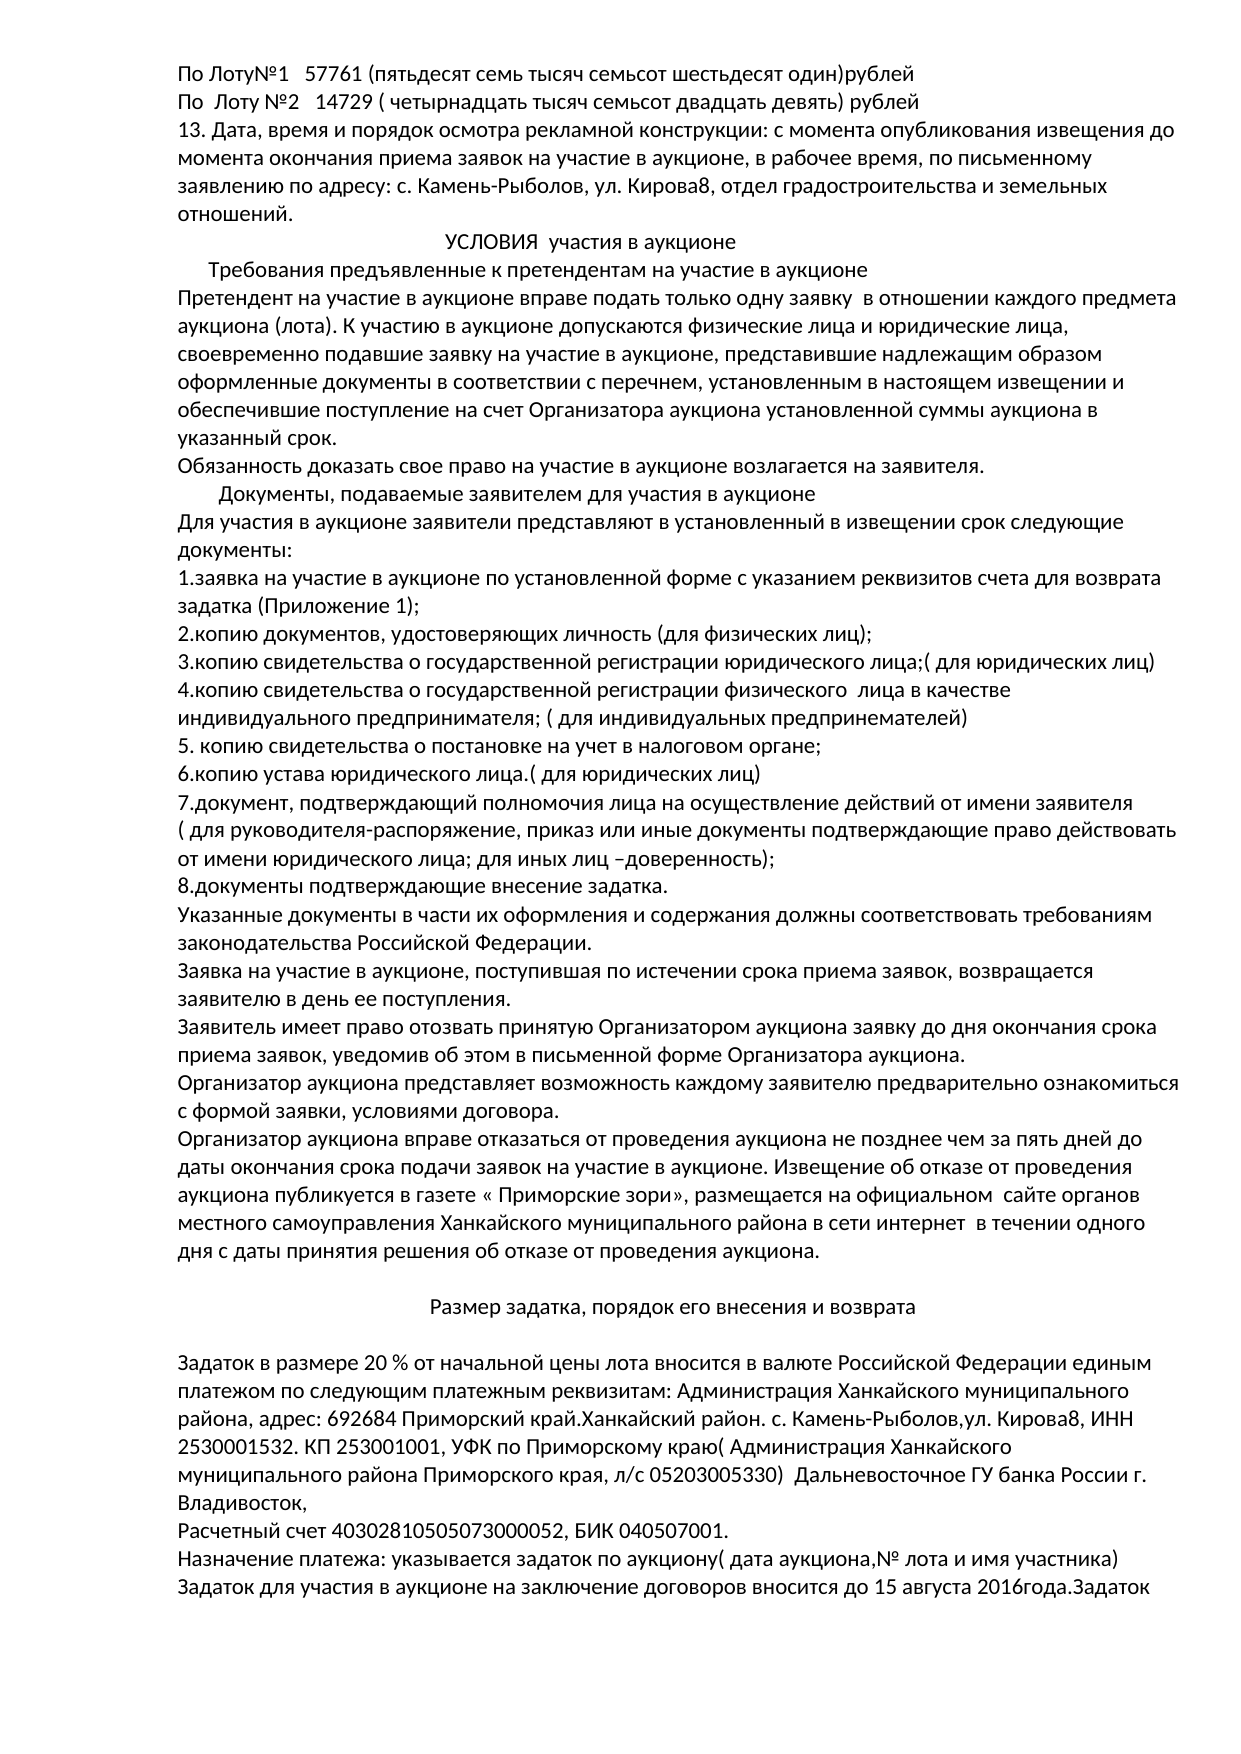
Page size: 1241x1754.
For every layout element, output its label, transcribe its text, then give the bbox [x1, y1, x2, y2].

text УСЛОВИЯ участия в аукционе [177, 227, 1181, 255]
text Задаток в размере 20 % от начальной цены лота вносится в валюте Российской Федерации единым платежом по следующим платежным реквизитам: Администрация Ханкайского муниципального района, адрес: 692684 Приморский край.Ханкайский район. с. Камень-Рыболов,ул. Кирова8, ИНН 2530001532. КП 253001001, УФК по Приморскому краю( Администрация Ханкайского муниципального района Приморского края, л/с 05203005330) Дальневосточное ГУ банка России г. Владивосток, [177, 1348, 1181, 1516]
text Для участия в аукционе заявители представляют в установленный в извещении срок следующие документы: [177, 507, 1181, 563]
text Расчетный счет 40302810505073000052, БИК 040507001. [177, 1516, 1181, 1544]
text Организатор аукциона вправе отказаться от проведения аукциона не позднее чем за пять дней до даты окончания срока подачи заявок на участие в аукционе. Извещение об отказе от проведения аукциона публикуется в газете « Приморские зори», размещается на официальном сайте органов местного самоуправления Ханкайского муниципального района в сети интернет в течении одного дня с даты принятия решения об отказе от проведения аукциона. [177, 1124, 1181, 1264]
text Заявка на участие в аукционе, поступившая по истечении срока приема заявок, возвращается заявителю в день ее поступления. [177, 956, 1181, 1012]
text 6.копию устава юридического лица.( для юридических лиц) [177, 759, 1181, 788]
text Заявитель имеет право отозвать принятую Организатором аукциона заявку до дня окончания срока приема заявок, уведомив об этом в письменной форме Организатора аукциона. [177, 1012, 1181, 1068]
text Претендент на участие в аукционе вправе подать только одну заявку в отношении каждого предмета аукциона (лота). К участию в аукционе допускаются физические лица и юридические лица, своевременно подавшие заявку на участие в аукционе, представившие надлежащим образом оформленные документы в соответствии с перечнем, установленным в настоящем извещении и обеспечившие поступление на счет Организатора аукциона установленной суммы аукциона в указанный срок. [177, 283, 1181, 451]
text Размер задатка, порядок его внесения и возврата [177, 1292, 1181, 1320]
text 3.копию свидетельства о государственной регистрации юридического лица;( для юридических лиц) [177, 647, 1181, 676]
text Требования предъявленные к претендентам на участие в аукционе [177, 255, 1181, 283]
text 4.копию свидетельства о государственной регистрации физического лица в качестве индивидуального предпринимателя; ( для индивидуальных предпринемателей) [177, 676, 1181, 732]
text По Лоту№1 57761 (пятьдесят семь тысяч семьсот шестьдесят один)рублей [177, 59, 1181, 87]
text Организатор аукциона представляет возможность каждому заявителю предварительно ознакомиться с формой заявки, условиями договора. [177, 1068, 1181, 1124]
text 8.документы подтверждающие внесение задатка. [177, 872, 1181, 900]
text Обязанность доказать свое право на участие в аукционе возлагается на заявителя. [177, 451, 1181, 479]
text Документы, подаваемые заявителем для участия в аукционе [177, 479, 1181, 507]
text 13. Дата, время и порядок осмотра рекламной конструкции: с момента опубликования извещения до момента окончания приема заявок на участие в аукционе, в рабочее время, по письменному заявлению по адресу: с. Камень-Рыболов, ул. Кирова8, отдел градостроительства и земельных отношений. [177, 115, 1181, 227]
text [177, 1544, 1181, 1600]
text Указанные документы в части их оформления и содержания должны соответствовать требованиям законодательства Российской Федерации. [177, 900, 1181, 956]
text 2.копию документов, удостоверяющих личность (для физических лиц); [177, 619, 1181, 647]
text 5. копию свидетельства о постановке на учет в налоговом органе; [177, 732, 1181, 759]
text 1.заявка на участие в аукционе по установленной форме с указанием реквизитов счета для возврата задатка (Приложение 1); [177, 563, 1181, 619]
text 7.документ, подтверждающий полномочия лица на осуществление действий от имени заявителя ( для руководителя-распоряжение, приказ или иные документы подтверждающие право действовать от имени юридического лица; для иных лиц –доверенность); [177, 788, 1181, 872]
text По Лоту №2 14729 ( четырнадцать тысяч семьсот двадцать девять) рублей [177, 87, 1181, 115]
